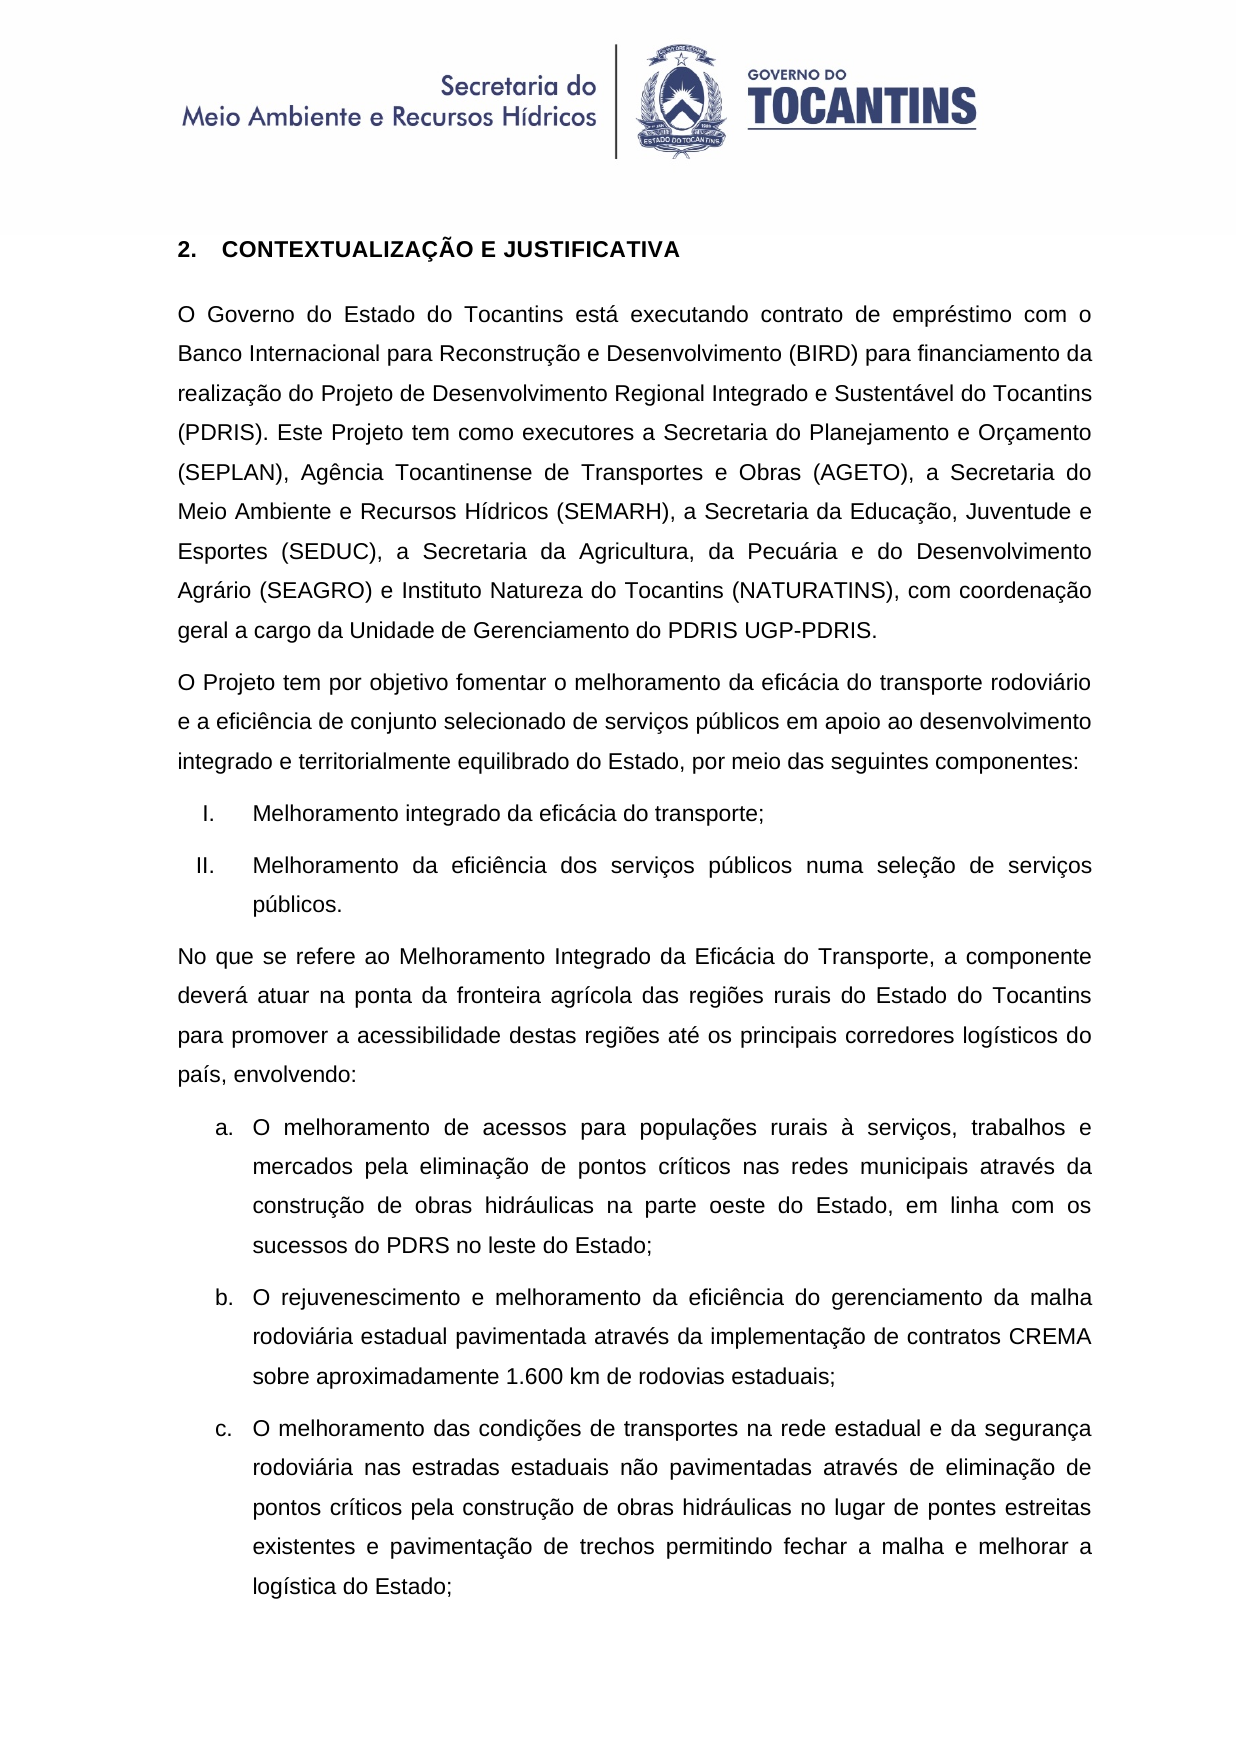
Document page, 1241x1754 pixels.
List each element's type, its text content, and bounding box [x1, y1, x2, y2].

list O rejuvenescimento e melhoramento da eficiência do gerenciamento da malha rodoviária estadual pavimentada através da implementação de contratos CREMA sobre aproximadamente 1.600 km de rodovias estaduais; [215, 1284, 1092, 1389]
subtitle CONTEXTUALIZAÇÃO E JUSTIFICATIVA [177, 236, 1092, 263]
text No que se refere ao Melhoramento Integrado da Eficácia do Transporte, a componente deverá atuar na ponta da fronteira agrícola das regiões rurais do Estado do Tocantins para promover a acessibilidade destas regiões até os principais corredores logísticos do país, envolvendo: [177, 943, 1092, 1088]
list Melhoramento da eficiência dos serviços públicos numa seleção de serviços públicos. [215, 852, 1092, 917]
list O melhoramento das condições de transportes na rede estadual e da segurança rodoviária nas estradas estaduais não pavimentadas através de eliminação de pontos críticos pela construção de obras hidráulicas no lugar de pontes estreitas existentes e pavimentação de trechos permitindo fechar a malha e melhorar a logística do Estado; [215, 1415, 1092, 1599]
list Melhoramento integrado da eficácia do transporte; [215, 799, 1092, 826]
list O melhoramento de acessos para populações rurais à serviços, trabalhos e mercados pela eliminação de pontos críticos nas redes municipais através da construção de obras hidráulicas na parte oeste do Estado, em linha com os sucessos do PDRS no leste do Estado; [215, 1113, 1092, 1258]
text O Projeto tem por objetivo fomentar o melhoramento da eficácia do transporte rodoviário e a eficiência de conjunto selecionado de serviços públicos em apoio ao desenvolvimento integrado e territorialmente equilibrado do Estado, por meio das seguintes componentes: [177, 669, 1092, 774]
text O Governo do Estado do Tocantins está executando contrato de empréstimo com o Banco Internacional para Reconstrução e Desenvolvimento (BIRD) para financiamento da realização do Projeto de Desenvolvimento Regional Integrado e Sustentável do Tocantins (PDRIS). Este Projeto tem como executores a Secretaria do Planejamento e Orçamento (SEPLAN), Agência Tocantinense de Transportes e Obras (AGETO), a Secretaria do Meio Ambiente e Recursos Hídricos (SEMARH), a Secretaria da Educação, Juventude e Esportes (SEDUC), a Secretaria da Agricultura, da Pecuária e do Desenvolvimento Agrário (SEAGRO) e Instituto Natureza do Tocantins (NATURATINS), com coordenação geral a cargo da Unidade de Gerenciamento do PDRIS UGP-PDRIS. [177, 301, 1092, 643]
picture [0, 0, 1236, 235]
